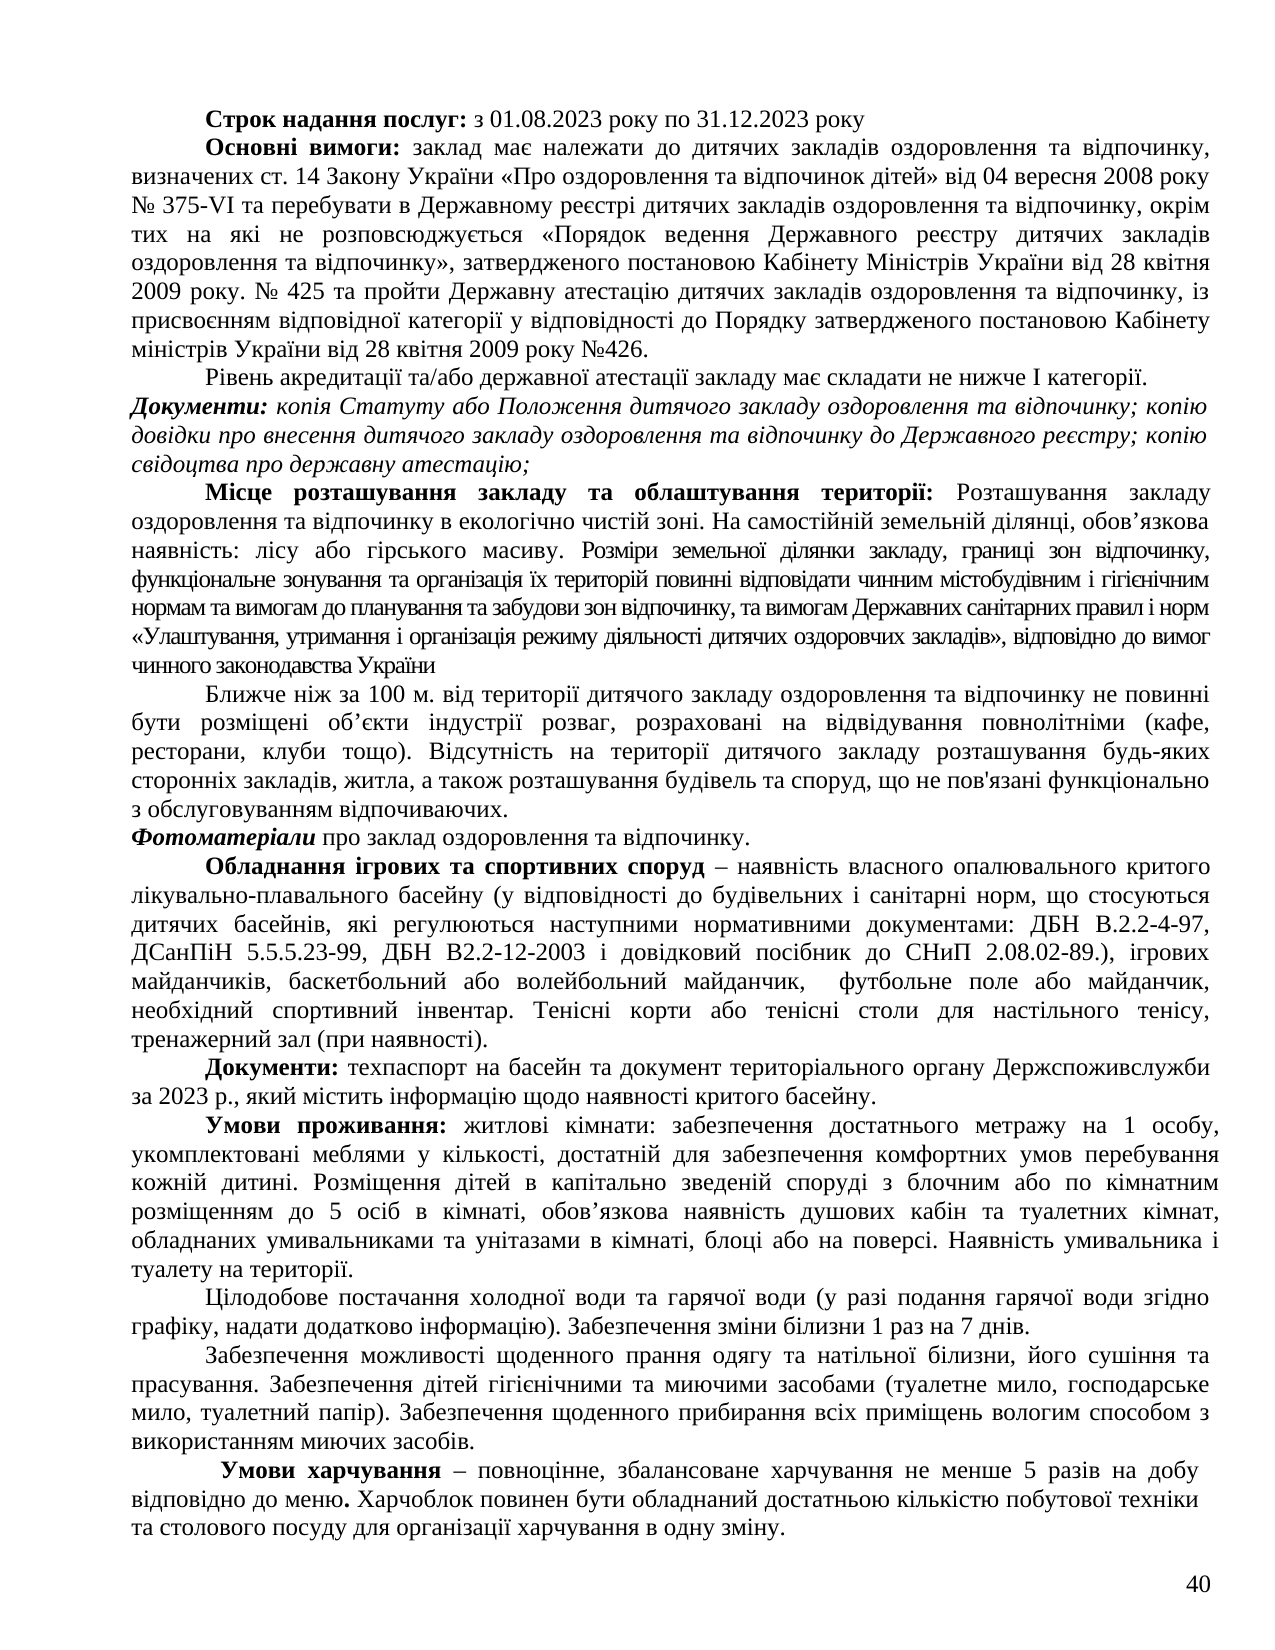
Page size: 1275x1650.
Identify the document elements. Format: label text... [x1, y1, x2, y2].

text Документи: копія Статуту або Положення дитячого закладу оздоровлення та відпочинку; копію довідки про внесення дитячого закладу оздоровлення та відпочинку до Державного реєстру; копію свідоцтва про державну атестацію; [131, 391, 1211, 477]
text Обладнання ігрових та спортивних споруд – наявність власного опалювального критого лікувально-плавального басейну (у відповідності до будівельних і санітарні норм, що стосуються дитячих басейнів, які регулюються наступними нормативними документами: ДБН В.2.2-4-97, ДСанПіН 5.5.5.23-99, ДБН В2.2-12-2003 і довідковий посібник до СНиП 2.08.02-89.), ігрових майданчиків, баскетбольний або волейбольний майданчик, футбольне поле або майданчик, необхідний спортивний інвентар. Тенісні корти або тенісні столи для настільного тенісу, тренажерний зал (при наявності). [131, 851, 1211, 1052]
text Документи: техпаспорт на басейн та документ територіального органу Держспоживслужби за 2023 р., який містить інформацію щодо наявності критого басейну. [131, 1052, 1211, 1110]
text Цілодобове постачання холодної води та гарячої води (у разі подання гарячої води згідно графіку, надати додатково інформацію). Забезпечення зміни білизни 1 раз на 7 днів. [131, 1282, 1211, 1340]
text Основні вимоги: заклад має належати до дитячих закладів оздоровлення та відпочинку, визначених ст. 14 Закону України «Про оздоровлення та відпочинок дітей» від 04 вересня 2008 року № 375-VI та перебувати в Державному реєстрі дитячих закладів оздоровлення та відпочинку, окрім тих на які не розповсюджується «Порядок ведення Державного реєстру дитячих закладів оздоровлення та відпочинку», затвердженого постановою Кабінету Міністрів України від 28 квітня 2009 року. № 425 та пройти Державну атестацію дитячих закладів оздоровлення та відпочинку, із присвоєнням відповідної категорії у відповідності до Порядку затвердженого постановою Кабінету міністрів України від 28 квітня 2009 року №426. [131, 132, 1211, 362]
text Ближче ніж за 100 м. від території дитячого закладу оздоровлення та відпочинку не повинні бути розміщені об’єкти індустрії розваг, розраховані на відвідування повнолітніми (кафе, ресторани, клуби тощо). Відсутність на території дитячого закладу розташування будь-яких сторонніх закладів, житла, а також розташування будівель та споруд, що не пов'язані функціонально з обслуговуванням відпочиваючих. [131, 679, 1211, 822]
text Умови харчування – повноцінне, збалансоване харчування не менше 5 разів на добу відповідно до меню. Харчоблок повинен бути обладнаний достатньою кількістю побутової техніки та столового посуду для організації харчування в одну зміну. [131, 1455, 1200, 1541]
text Умови проживання: житлові кімнати: забезпечення достатнього метражу на 1 особу, укомплектовані меблями у кількості, достатній для забезпечення комфортних умов перебування кожній дитині. Розміщення дітей в капітально зведеній споруді з блочним або по кімнатним розміщенням до 5 осіб в кімнаті, обов’язкова наявність душових кабін та туалетних кімнат, обладнаних умивальниками та унітазами в кімнаті, блоці або на поверсі. Наявність умивальника і туалету на території. [131, 1110, 1221, 1282]
text Місце розташування закладу та облаштування території: Розташування закладу оздоровлення та відпочинку в екологічно чистій зоні. На самостійній земельній ділянці, обов’язкова наявність: лісу або гірського масиву. Розміри земельної ділянки закладу, границі зон відпочинку, функціональне зонування та організація їх територій повинні відповідати чинним містобудівним і гігієнічним нормам та вимогам до планування та забудови зон відпочинку, та вимогам Державних санітарних правил і норм «Улаштування, утримання і організація режиму діяльності дитячих оздоровчих закладів», відповідно до вимог чинного законодавства України [131, 477, 1211, 679]
text Фотоматеріали про заклад оздоровлення та відпочинку. [131, 822, 1206, 851]
text Забезпечення можливості щоденного прання одягу та натільної білизни, його сушіння та прасування. Забезпечення дітей гігієнічними та миючими засобами (туалетне мило, господарське мило, туалетний папір). Забезпечення щоденного прибирання всіх приміщень вологим способом з використанням миючих засобів. [131, 1340, 1211, 1455]
text Рівень акредитації та/або державної атестації закладу має складати не нижче І категорії. [131, 362, 1211, 391]
text Строк надання послуг: з 01.08.2023 року по 31.12.2023 року [131, 104, 1211, 132]
